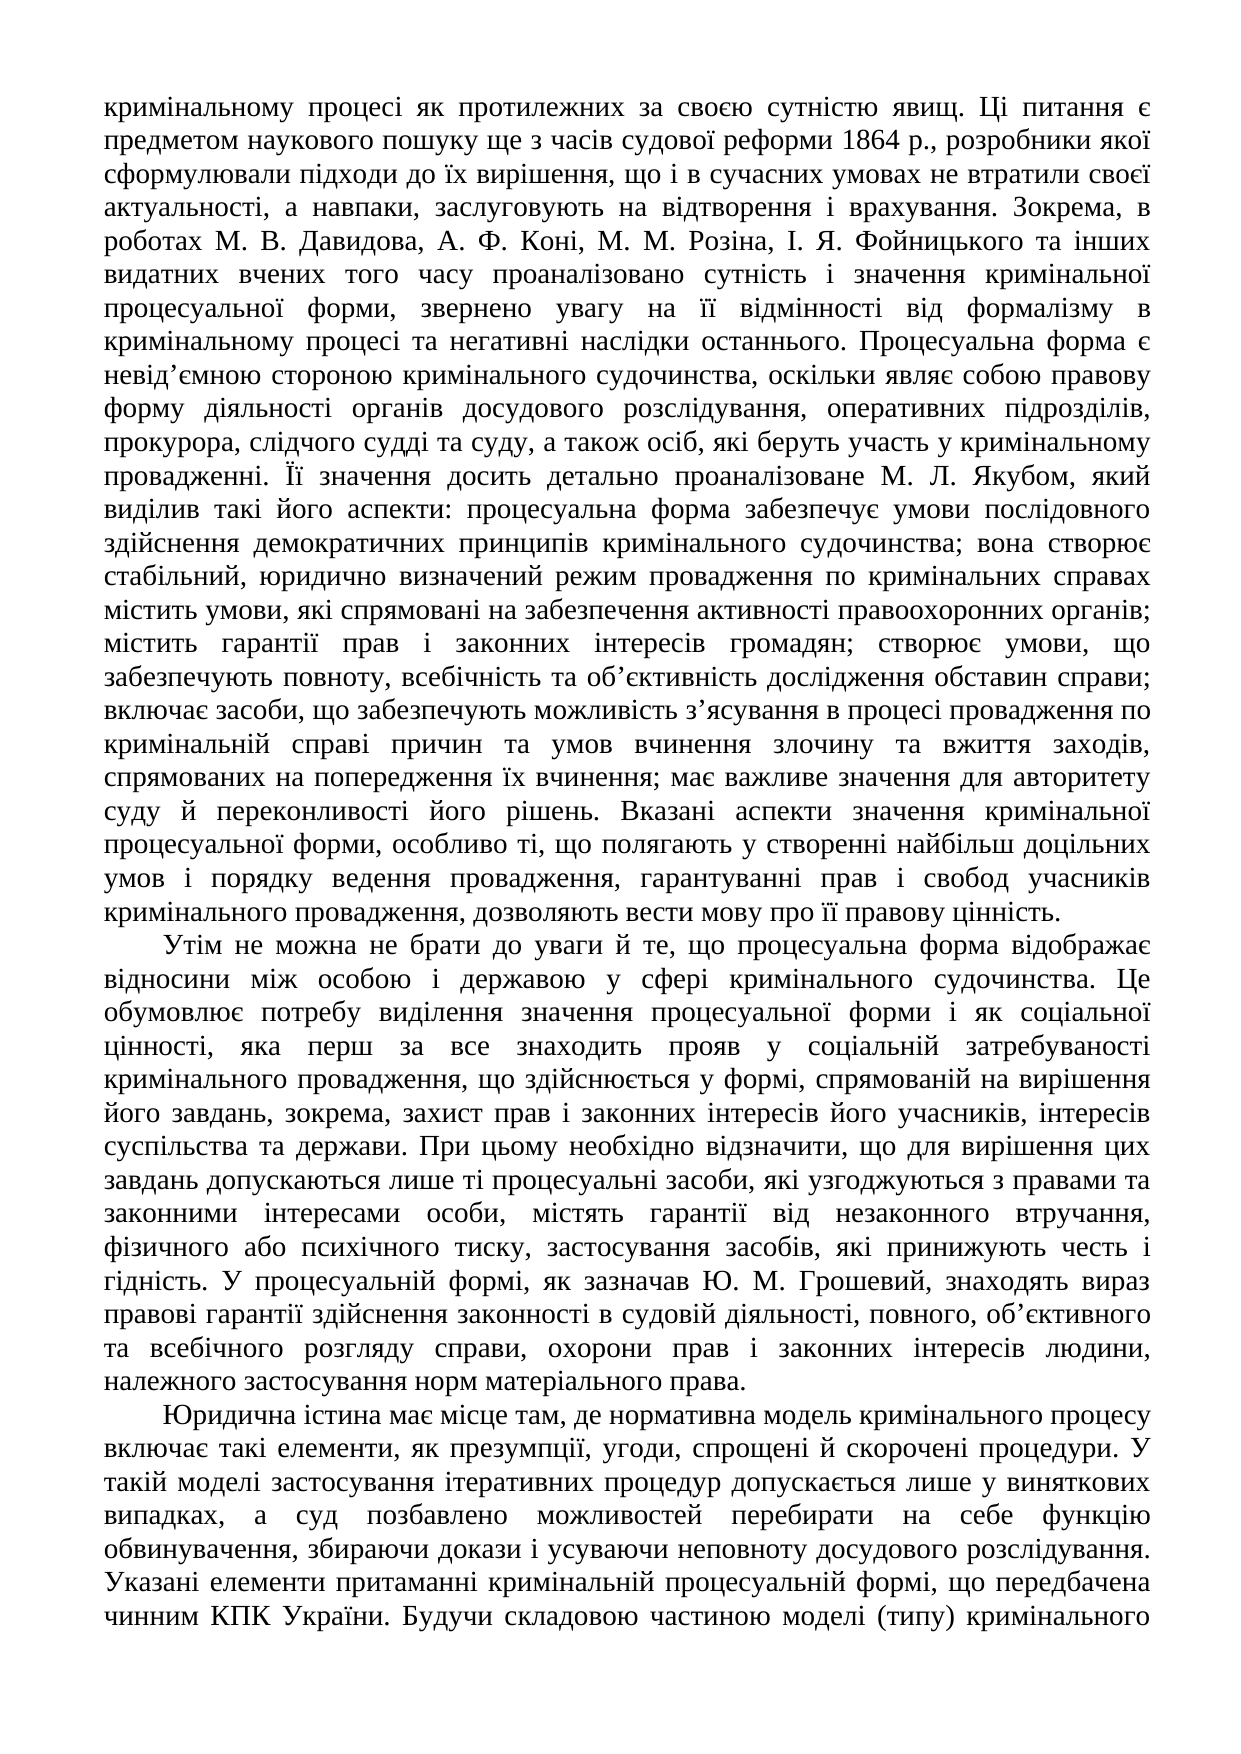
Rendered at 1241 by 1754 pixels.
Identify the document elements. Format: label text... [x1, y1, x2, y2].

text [103, 1397, 1152, 1632]
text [103, 89, 1152, 927]
text Утім не можна не брати до уваги й те, що процесуальна форма відображає відносини між особою і державою у сфері кримінального судочинства. Це обумовлює потребу виділення значення процесуальної форми і як соціальної цінності, яка перш за все знаходить прояв у соціальній затребуваності кримінального провадження, що здійснюється у формі, спрямованій на вирішення його завдань, зокрема, захист прав і законних інтересів його учасників, інтересів суспільства та держави. При цьому необхідно відзначити, що для вирішення цих завдань допускаються лише ті процесуальні засоби, які узгоджуються з правами та законними інтересами особи, містять гарантії від незаконного втручання, фізичного або психічного тиску, застосування засобів, які принижують честь і гідність. У процесуальній формі, як зазначав Ю. М. Грошевий, знаходять вираз правові гарантії здійснення законності в судовій діяльності, повного, об’єктивного та всебічного розгляду справи, охорони прав і законних інтересів людини, належного застосування норм матеріального права. [103, 927, 1152, 1397]
